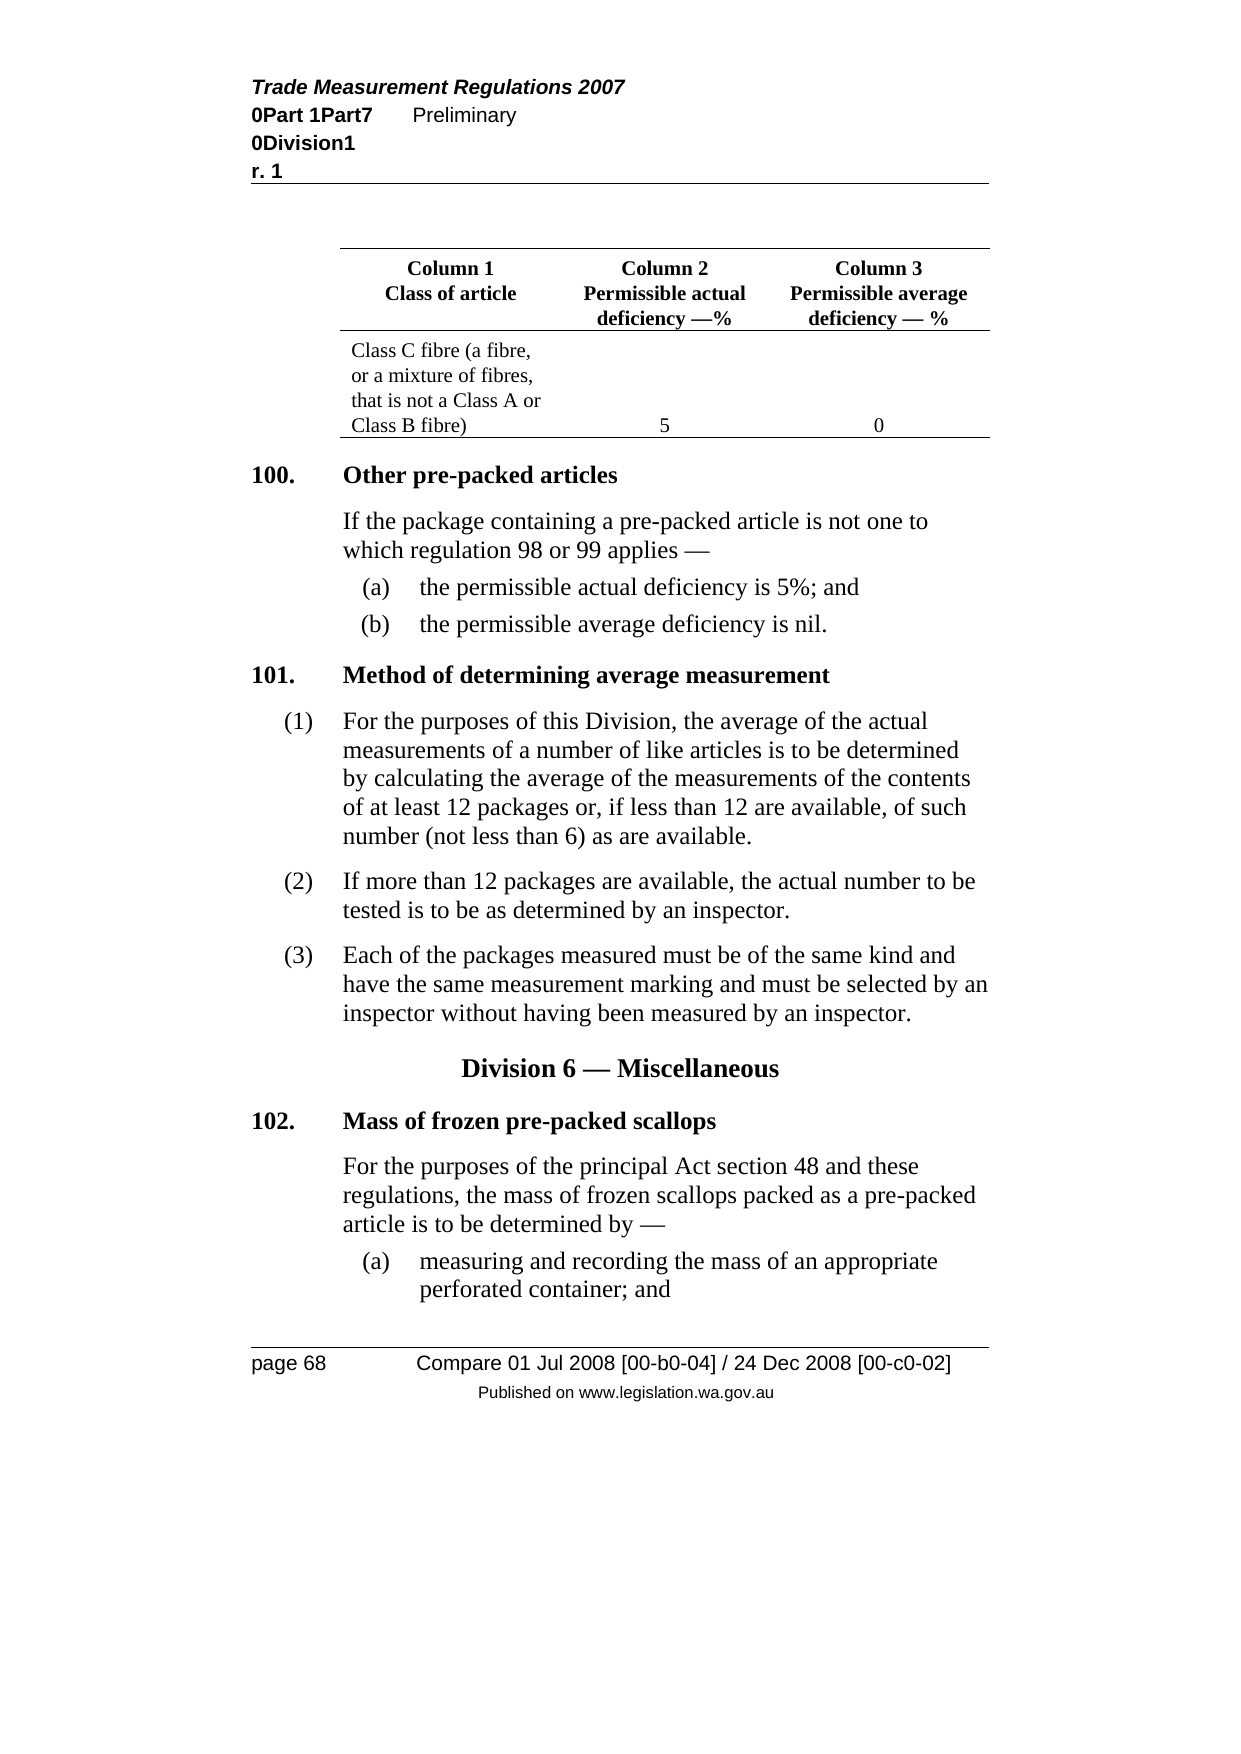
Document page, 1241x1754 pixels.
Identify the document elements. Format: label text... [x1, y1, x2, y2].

table_header Column 2 Permissible actual deficiency —% [561, 249, 768, 330]
table_cell 0 [768, 331, 989, 437]
text (a) measuring and recording the mass of an appropriate perforated container; and [251, 1246, 989, 1303]
text For the purposes of the principal Act section 48 and these regulations, the mass of frozen scallops packed as a pre-packed article is to be determined by — [251, 1151, 989, 1237]
subtitle 100. Other pre-packed articles [251, 461, 989, 489]
text (a) the permissible actual deficiency is 5%; and [251, 572, 989, 601]
text (b) the permissible average deficiency is nil. [251, 609, 989, 638]
subtitle Division 6 — Miscellaneous [251, 1052, 989, 1083]
text (3) Each of the packages measured must be of the same kind and have the same measurement marking and must be selected by an inspector without having been measured by an inspector. [251, 941, 989, 1027]
table_cell Class C fibre (a fibre, or a mixture of fibres, that is not a Class A or Class B fibre) [340, 331, 561, 437]
subtitle 101. Method of determining average measurement [251, 661, 989, 689]
subtitle 102. Mass of frozen pre-packed scallops [251, 1106, 989, 1134]
text If the package containing a pre-packed article is not one to which regulation 98 or 99 applies — [251, 506, 989, 563]
text (1) For the purposes of this Division, the average of the actual measurements of a number of like articles is to be determined by calculating the average of the measurements of the contents of at least 12 packages or, if less than 12 are available, of such number (not less than 6) as are available. [251, 706, 989, 850]
table_cell 5 [561, 331, 768, 437]
table_header Column 3 Permissible average deficiency — % [768, 249, 989, 330]
text (2) If more than 12 packages are available, the actual number to be tested is to be as determined by an inspector. [251, 866, 989, 924]
table_header Column 1 Class of article [340, 249, 561, 330]
